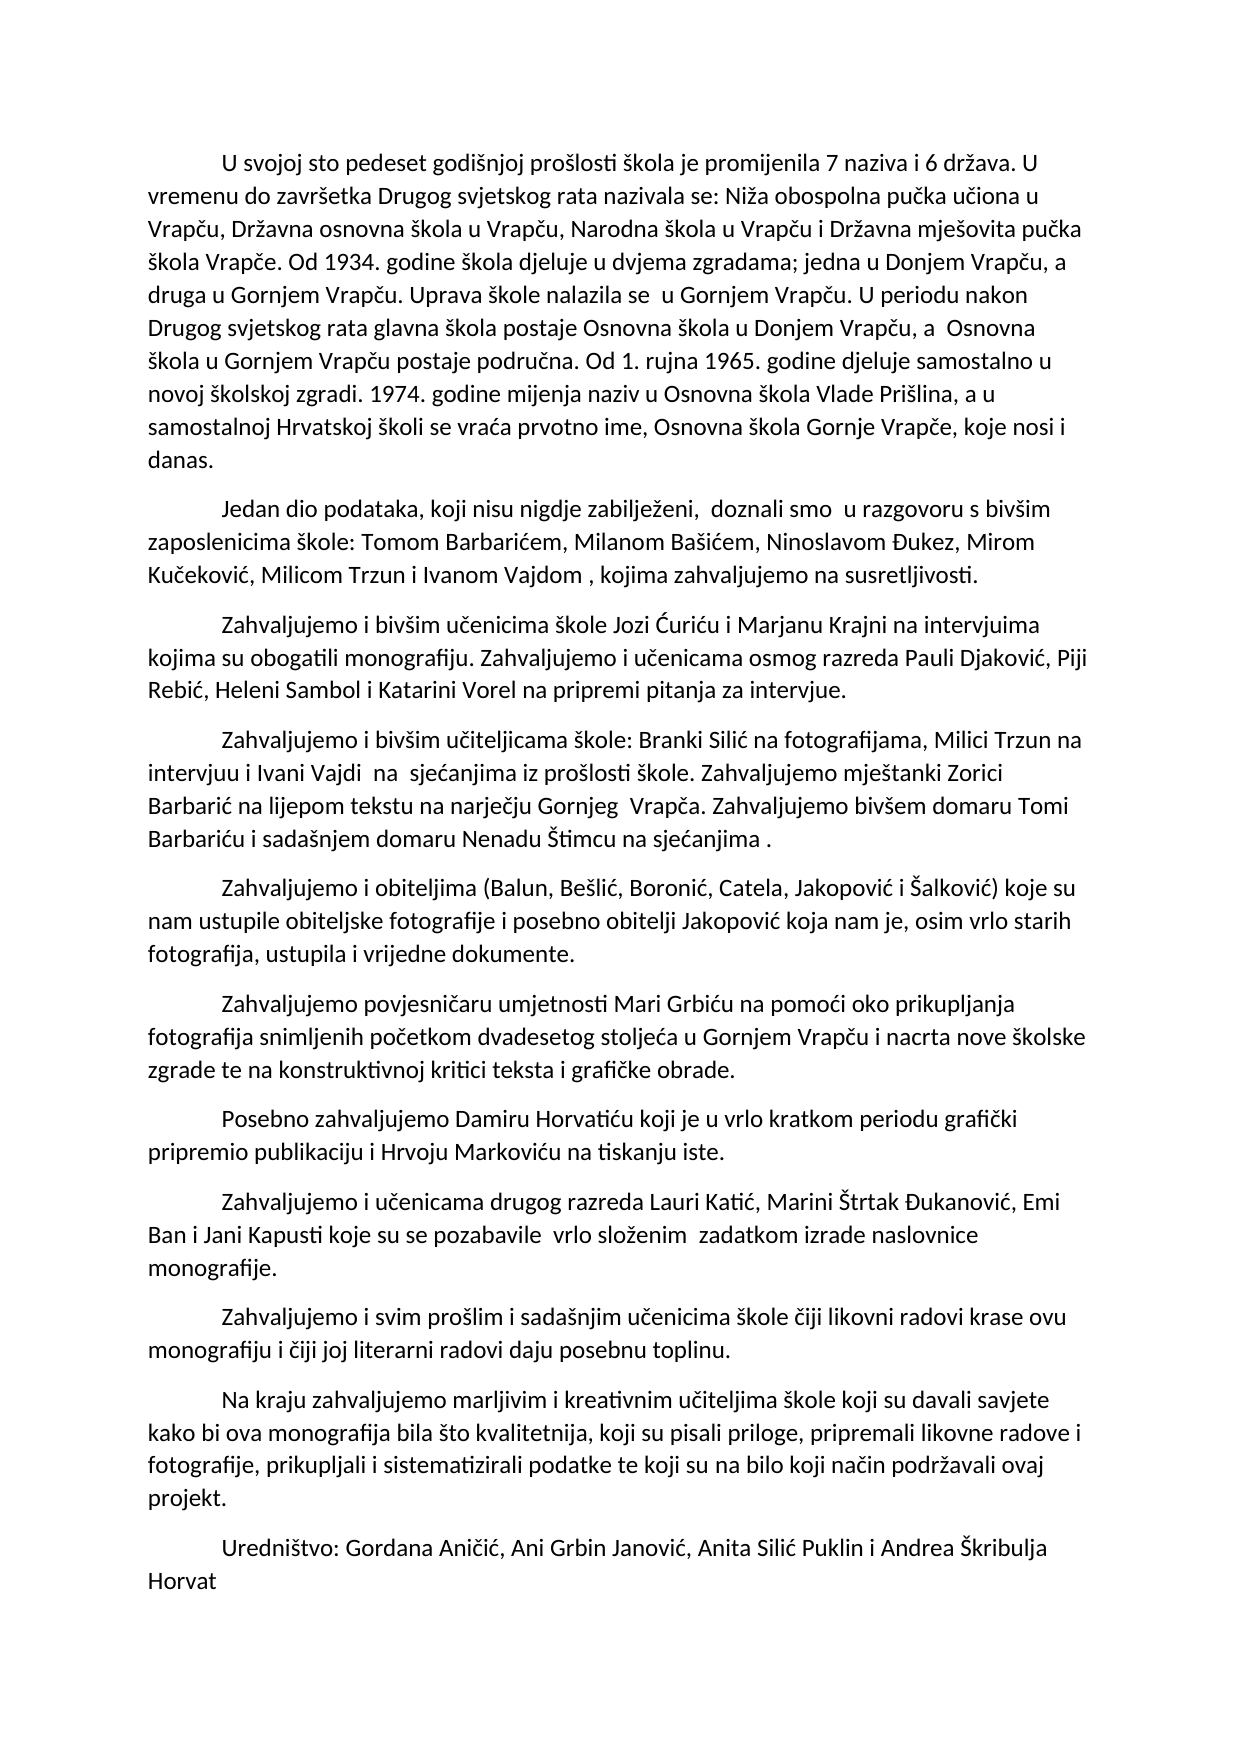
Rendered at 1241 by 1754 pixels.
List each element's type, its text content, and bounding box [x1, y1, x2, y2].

text Zahvaljujemo i obiteljima (Balun, Bešlić, Boronić, Catela, Jakopović i Šalković) koje su nam ustupile obiteljske fotografije i posebno obitelji Jakopović koja nam je, osim vrlo starih fotografija, ustupila i vrijedne dokumente. [148, 873, 1093, 969]
text Jedan dio podataka, koji nisu nigdje zabilježeni, doznali smo u razgovoru s bivšim zaposlenicima škole: Tomom Barbarićem, Milanom Bašićem, Ninoslavom Đukez, Mirom Kučeković, Milicom Trzun i Ivanom Vajdom , kojima zahvaljujemo na susretljivosti. [148, 493, 1093, 590]
text Uredništvo: Gordana Aničić, Ani Grbin Janović, Anita Silić Puklin i Andrea Škribulja Horvat [148, 1532, 1093, 1596]
text Zahvaljujemo i bivšim učenicima škole Jozi Ćuriću i Marjanu Krajni na intervjuima kojima su obogatili monografiju. Zahvaljujemo i učenicama osmog razreda Pauli Djaković, Piji Rebić, Heleni Sambol i Katarini Vorel na pripremi pitanja za intervjue. [148, 609, 1093, 705]
text Posebno zahvaljujemo Damiru Horvatiću koji je u vrlo kratkom periodu grafički pripremio publikaciju i Hrvoju Markoviću na tiskanju iste. [148, 1103, 1093, 1167]
text Zahvaljujemo i bivšim učiteljicama škole: Branki Silić na fotografijama, Milici Trzun na intervjuu i Ivani Vajdi na sjećanjima iz prošlosti škole. Zahvaljujemo mještanki Zorici Barbarić na lijepom tekstu na narječju Gornjeg Vrapča. Zahvaljujemo bivšem domaru Tomi Barbariću i sadašnjem domaru Nenadu Štimcu na sjećanjima . [148, 724, 1093, 853]
text Zahvaljujemo i učenicama drugog razreda Lauri Katić, Marini Štrtak Đukanović, Emi Ban i Jani Kapusti koje su se pozabavile vrlo složenim zadatkom izrade naslovnice monografije. [148, 1186, 1093, 1282]
text U svojoj sto pedeset godišnjoj prošlosti škola je promijenila 7 naziva i 6 država. U vremenu do završetka Drugog svjetskog rata nazivala se: Niža obospolna pučka učiona u Vrapču, Državna osnovna škola u Vrapču, Narodna škola u Vrapču i Državna mješovita pučka škola Vrapče. Od 1934. godine škola djeluje u dvjema zgradama; jedna u Donjem Vrapču, a druga u Gornjem Vrapču. Uprava škole nalazila se u Gornjem Vrapču. U periodu nakon Drugog svjetskog rata glavna škola postaje Osnovna škola u Donjem Vrapču, a Osnovna škola u Gornjem Vrapču postaje područna. Od 1. rujna 1965. godine djeluje samostalno u novoj školskoj zgradi. 1974. godine mijenja naziv u Osnovna škola Vlade Prišlina, a u samostalnoj Hrvatskoj školi se vraća prvotno ime, Osnovna škola Gornje Vrapče, koje nosi i danas. [148, 148, 1093, 474]
text Zahvaljujemo povjesničaru umjetnosti Mari Grbiću na pomoći oko prikupljanja fotografija snimljenih početkom dvadesetog stoljeća u Gornjem Vrapču i nacrta nove školske zgrade te na konstruktivnoj kritici teksta i grafičke obrade. [148, 988, 1093, 1084]
text Zahvaljujemo i svim prošlim i sadašnjim učenicima škole čiji likovni radovi krase ovu monografiju i čiji joj literarni radovi daju posebnu toplinu. [148, 1301, 1093, 1365]
text Na kraju zahvaljujemo marljivim i kreativnim učiteljima škole koji su davali savjete kako bi ova monografija bila što kvalitetnija, koji su pisali priloge, pripremali likovne radove i fotografije, prikupljali i sistematizirali podatke te koji su na bilo koji način podržavali ovaj projekt. [148, 1384, 1093, 1513]
